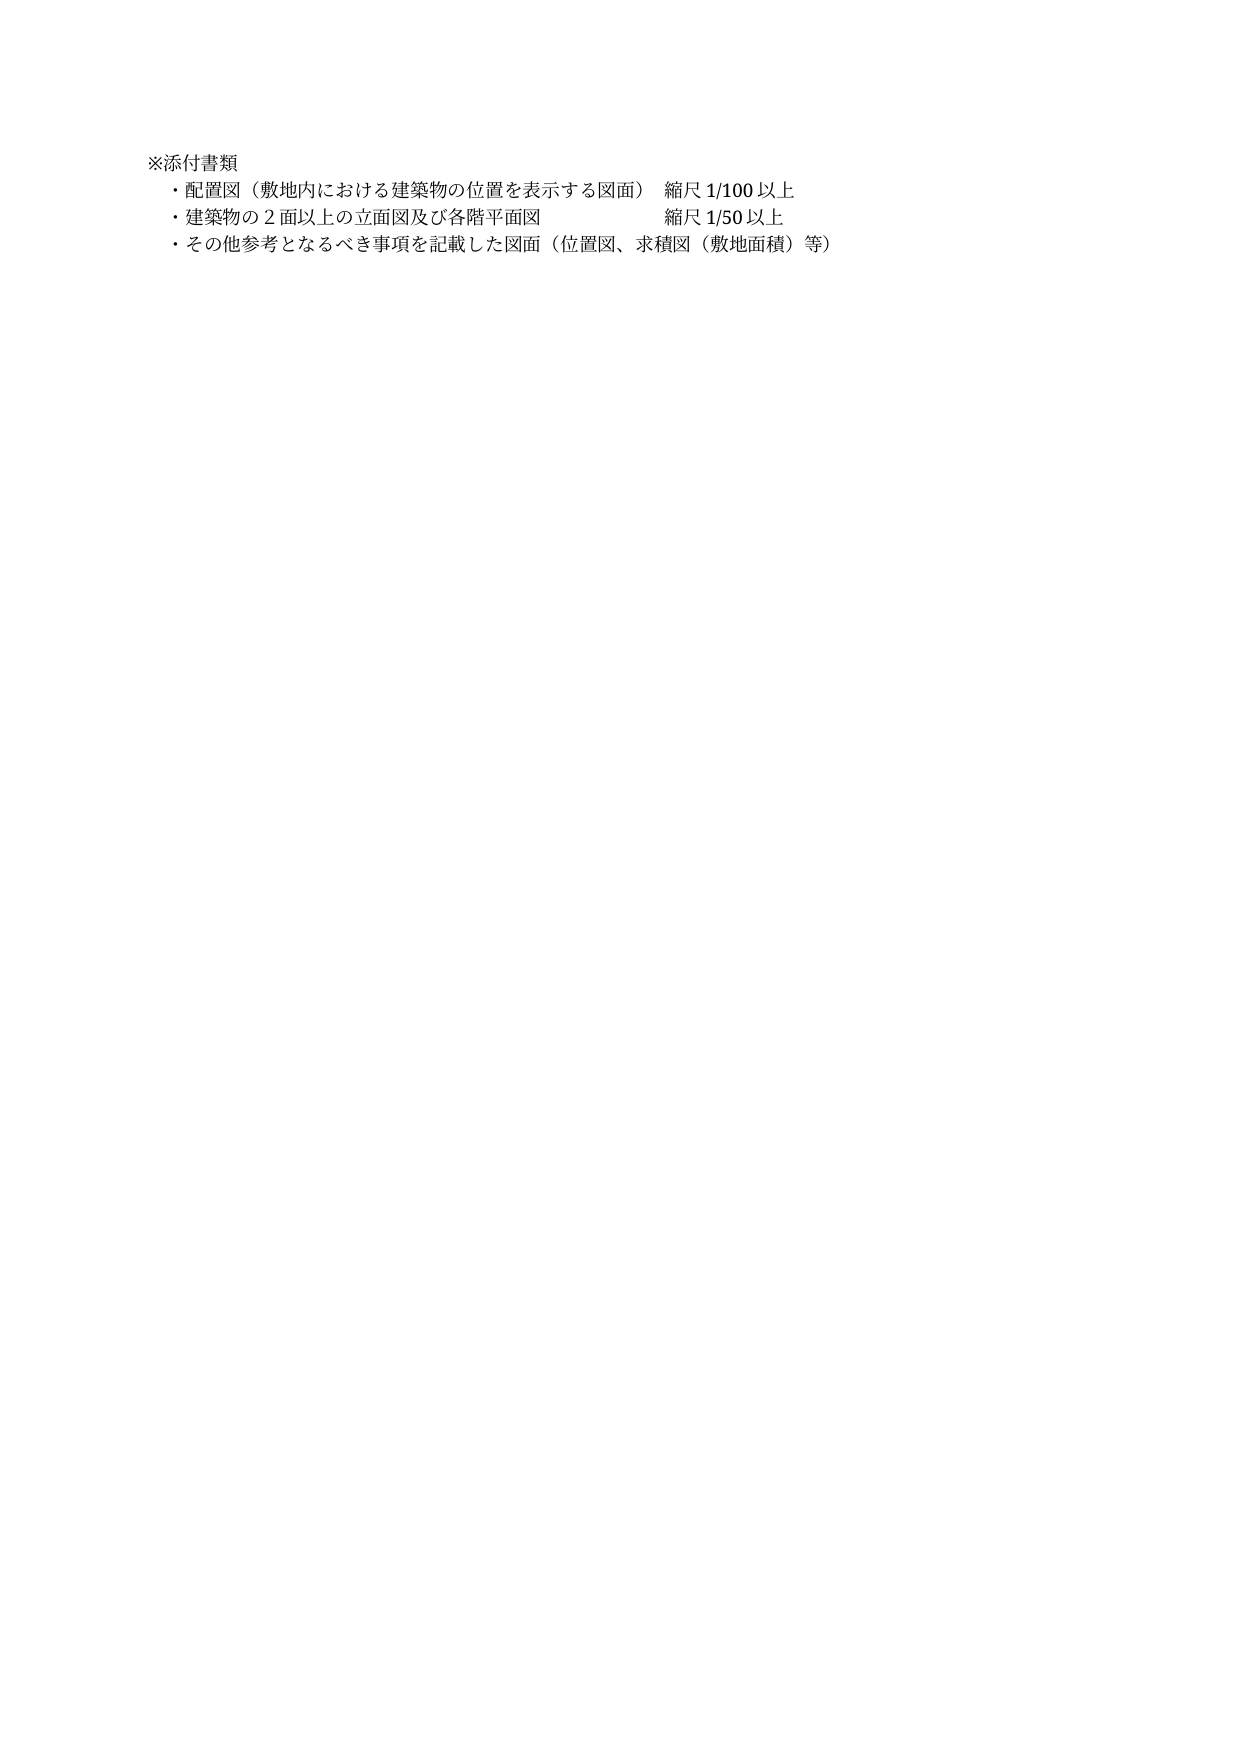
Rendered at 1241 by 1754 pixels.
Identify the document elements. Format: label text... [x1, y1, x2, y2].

text ・建築物の２面以上の立面図及び各階平面図 縮尺1/50以上 [148, 203, 1092, 229]
text ※添付書類 [148, 149, 1092, 176]
text ・その他参考となるべき事項を記載した図面（位置図、求積図（敷地面積）等） [148, 229, 1092, 257]
text ・配置図（敷地内における建築物の位置を表示する図面） 縮尺1/100以上 [148, 176, 1092, 203]
